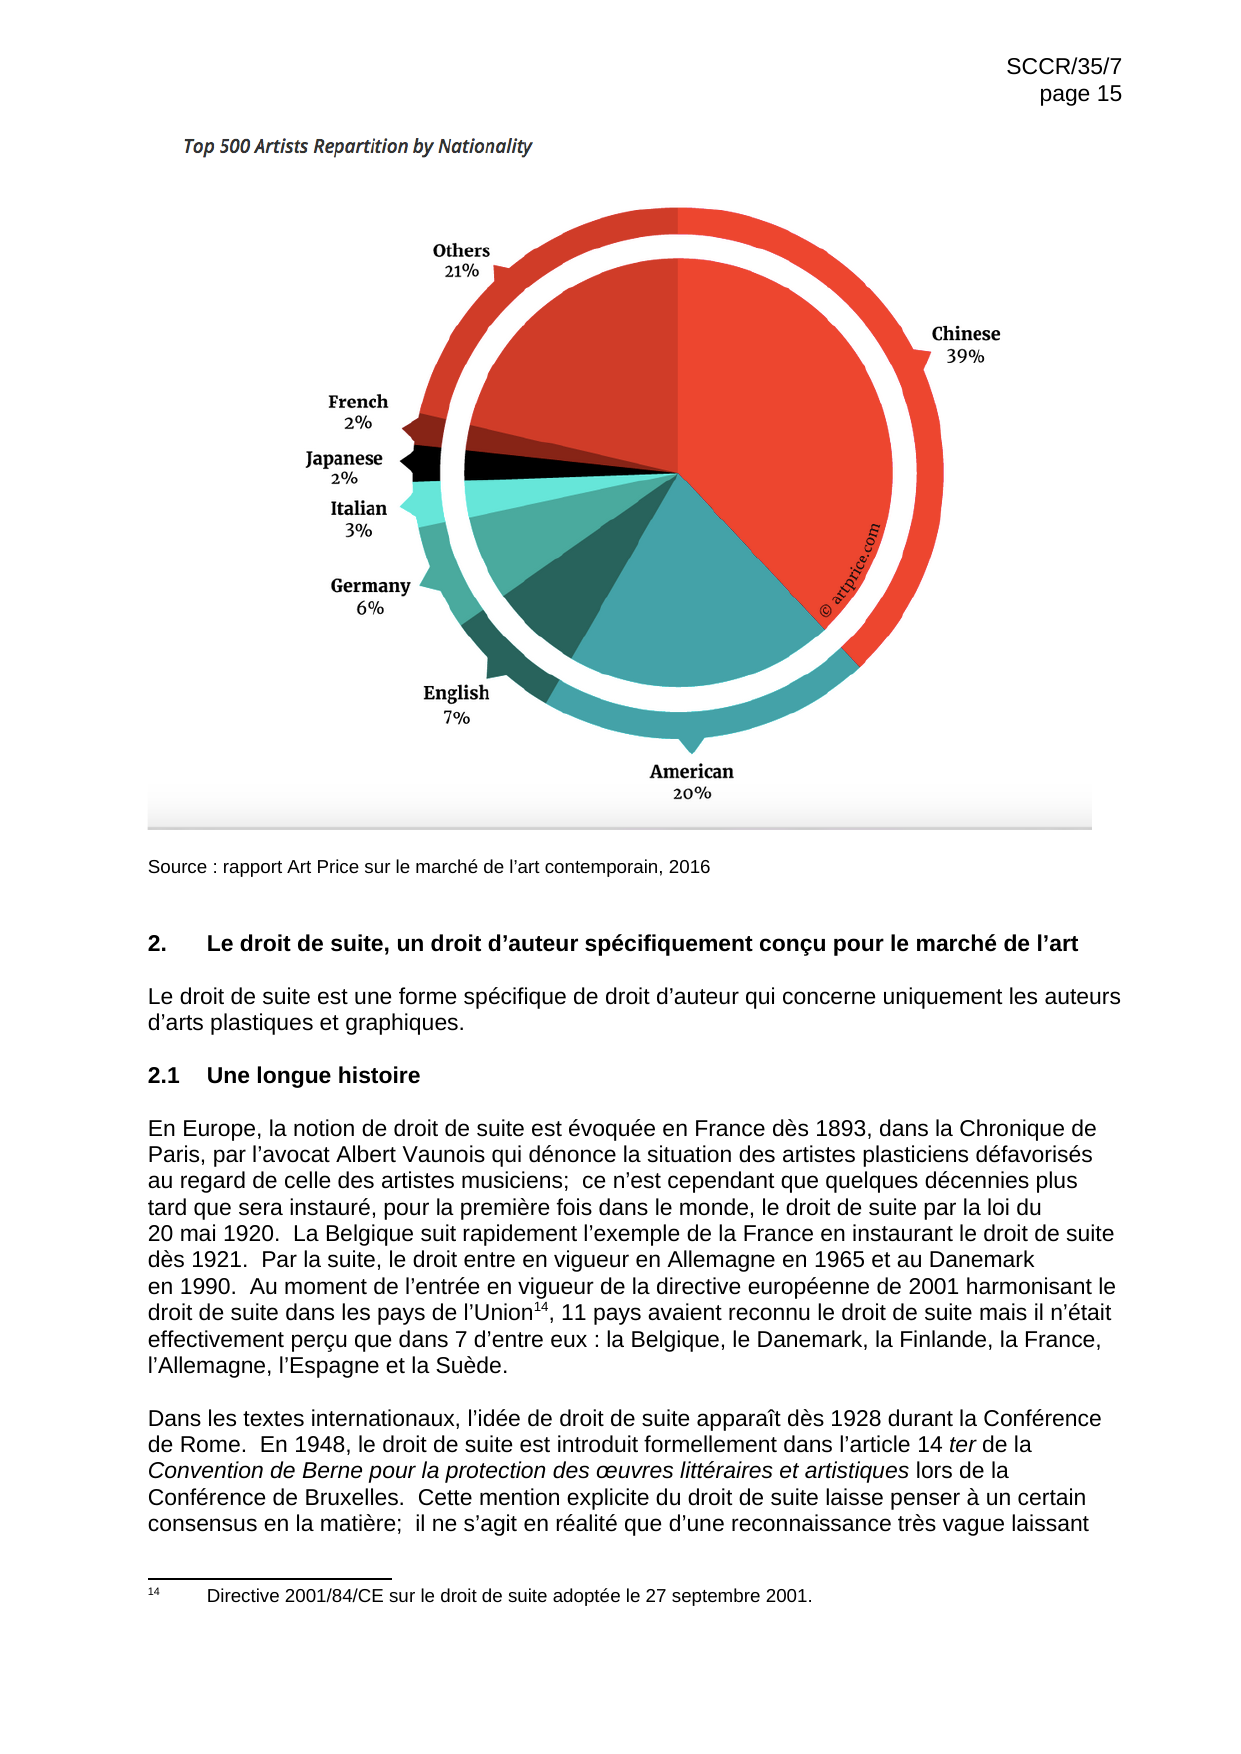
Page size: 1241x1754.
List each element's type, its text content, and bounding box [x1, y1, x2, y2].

text Source : rapport Art Price sur le marché de l’art contemporain, 2016 [148, 856, 1122, 877]
subtitle Une longue histoire [148, 1062, 1122, 1088]
picture [147, 132, 1092, 830]
subtitle Le droit de suite, un droit d’auteur spécifiquement conçu pour le marché de l’art [148, 930, 1122, 957]
text En Europe, la notion de droit de suite est évoquée en France dès 1893, dans la Chronique de Paris, par l’avocat Albert Vaunois qui dénonce la situation des artistes plasticiens défavorisés au regard de celle des artistes musiciens; ce n’est cependant que quelques décennies plus tard que sera instauré, pour la première fois dans le monde, le droit de suite par la loi du 20 mai 1920. La Belgique suit rapidement l’exemple de la France en instaurant le droit de suite dès 1921. Par la suite, le droit entre en vigueur en Allemagne en 1965 et au Danemark en 1990. Au moment de l’entrée en vigueur de la directive européenne de 2001 harmonisant le droit de suite dans les pays de l’Union, 11 pays avaient reconnu le droit de suite mais il n’était effectivement perçu que dans 7 d’entre eux : la Belgique, le Danemark, la Finlande, la France, l’Allemagne, l’Espagne et la Suède. [148, 1115, 1122, 1378]
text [148, 1404, 1122, 1536]
text Le droit de suite est une forme spécifique de droit d’auteur qui concerne uniquement les auteurs d’arts plastiques et graphiques. [148, 983, 1122, 1036]
